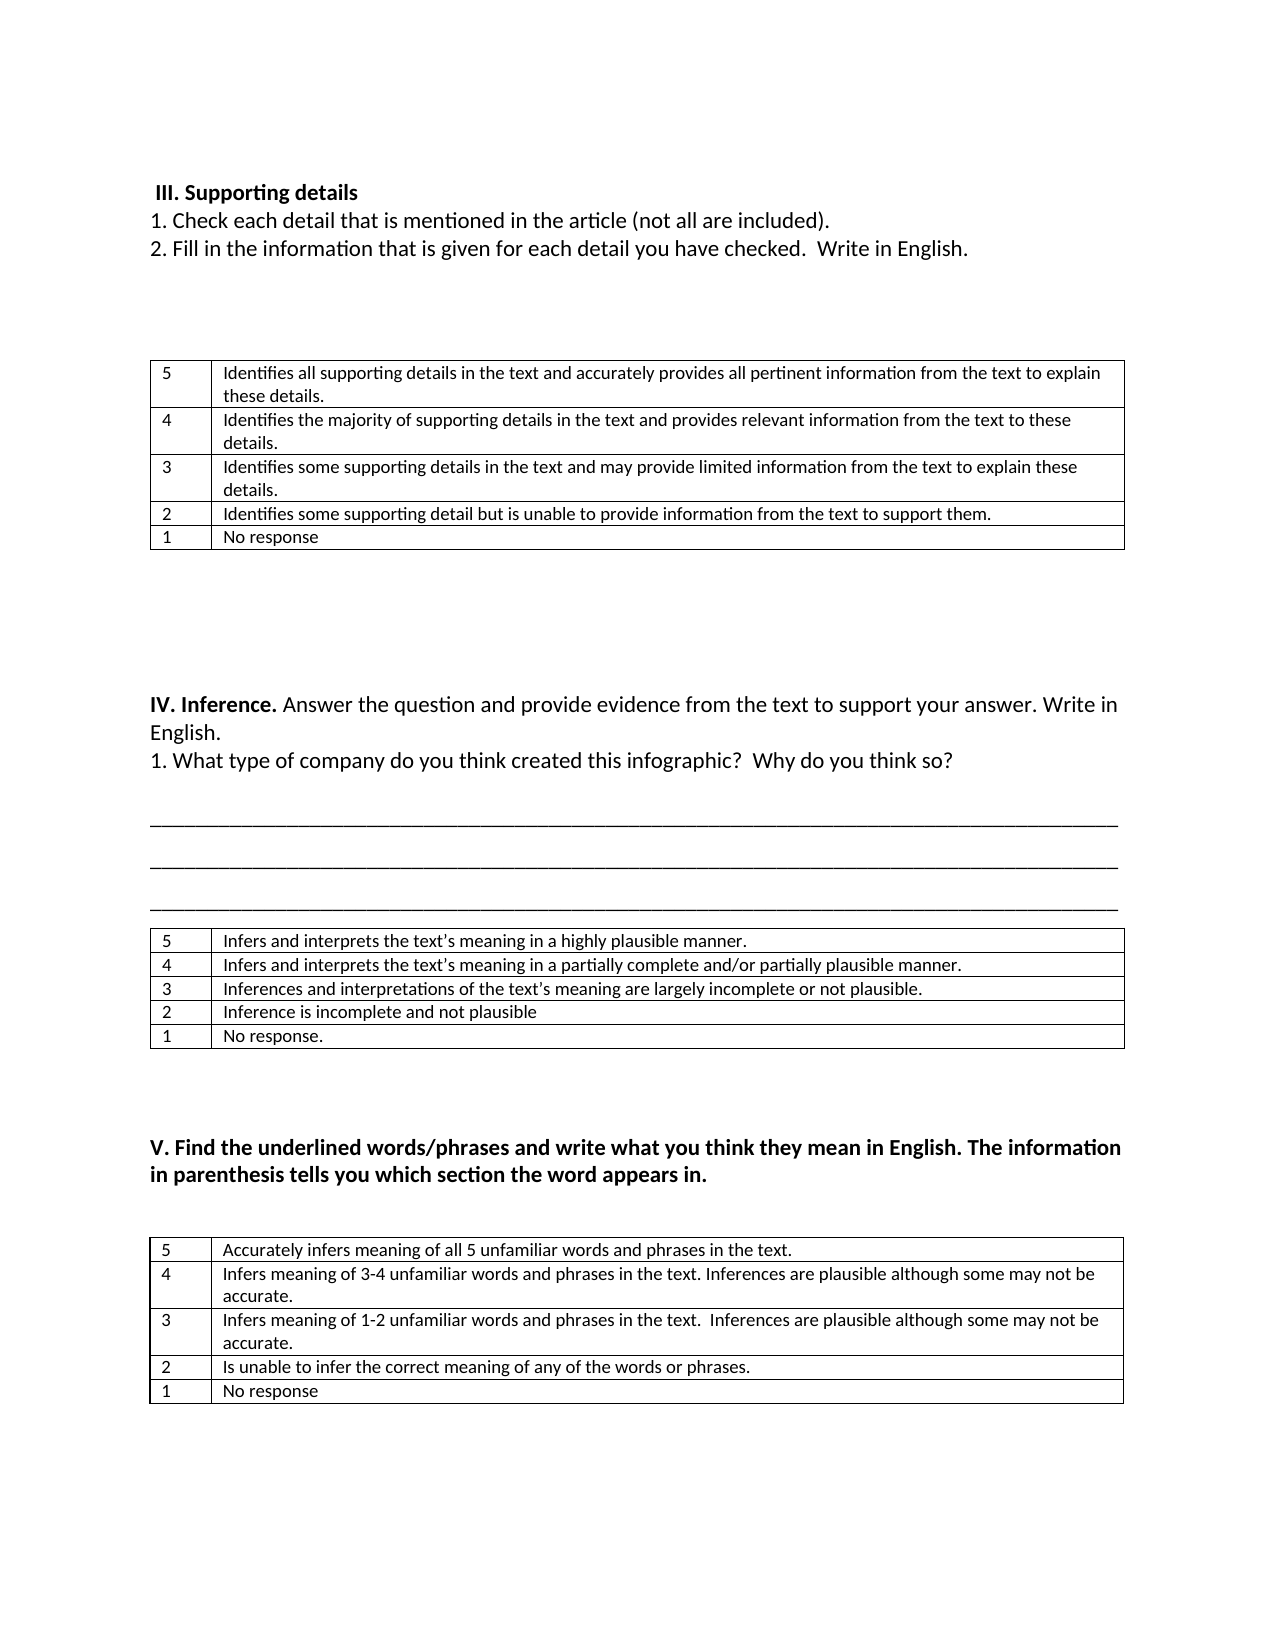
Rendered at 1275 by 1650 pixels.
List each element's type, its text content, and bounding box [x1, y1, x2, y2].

table_cell Infers meaning of 3-4 unfamiliar words and phrases in the text. Inferences are plausible although some may not be accurate. [212, 1262, 1123, 1308]
table_cell No response. [212, 1025, 1124, 1047]
table_header Infers and interprets the text’s meaning in a highly plausible manner. [212, 929, 1124, 952]
table_cell 1 [151, 1380, 211, 1402]
table_cell 4 [151, 408, 211, 454]
table_cell 3 [151, 455, 211, 501]
table_cell Identifies the majority of supporting details in the text and provides relevant information from the text to these details. [212, 408, 1124, 454]
table_header 5 [151, 1238, 211, 1261]
table_cell Inference is incomplete and not plausible [212, 1001, 1124, 1023]
table_cell 1 [151, 526, 211, 548]
table_cell Identifies some supporting details in the text and may provide limited information from the text to explain these details. [212, 455, 1124, 501]
table_cell Infers and interprets the text’s meaning in a partially complete and/or partially plausible manner. [212, 953, 1124, 976]
table_cell Is unable to infer the correct meaning of any of the words or phrases. [212, 1356, 1123, 1378]
text 1. What type of company do you think created this infographic? Why do you think so? [150, 746, 1125, 774]
table_cell 3 [151, 1309, 211, 1354]
table_cell 3 [151, 977, 211, 999]
table_header 5 [151, 929, 211, 952]
table_header Accurately infers meaning of all 5 unfamiliar words and phrases in the text. [212, 1238, 1123, 1261]
table_cell Inferences and interpretations of the text’s meaning are largely incomplete or not plausible. [212, 977, 1124, 999]
table_cell No response [212, 526, 1124, 548]
text _______________________________________________________________________________________________________________________________________________________________________________________________________________________________________________________________ [150, 802, 1125, 914]
table_cell No response [212, 1380, 1123, 1402]
text V. Find the underlined words/phrases and write what you think they mean in English. The information in parenthesis tells you which section the word appears in. [150, 1133, 1125, 1189]
text IV. Inference. Answer the question and provide evidence from the text to support your answer. Write in English. [150, 690, 1125, 746]
table_cell 1 [151, 1025, 211, 1047]
table_cell Infers meaning of 1-2 unfamiliar words and phrases in the text. Inferences are plausible although some may not be accurate. [212, 1309, 1123, 1354]
table_cell 2 [151, 1356, 211, 1378]
text III. Supporting details [150, 178, 1125, 206]
text 1. Check each detail that is mentioned in the article (not all are included). [150, 206, 1125, 234]
table_cell 2 [151, 1001, 211, 1023]
table_cell Identifies some supporting detail but is unable to provide information from the text to support them. [212, 502, 1124, 524]
table_header 5 [151, 361, 211, 407]
table_header Identifies all supporting details in the text and accurately provides all pertinent information from the text to explain these details. [212, 361, 1124, 407]
text 2. Fill in the information that is given for each detail you have checked. Write in English. [150, 234, 1125, 262]
table_cell 2 [151, 502, 211, 524]
table_cell 4 [151, 1262, 211, 1308]
table_cell 4 [151, 953, 211, 976]
